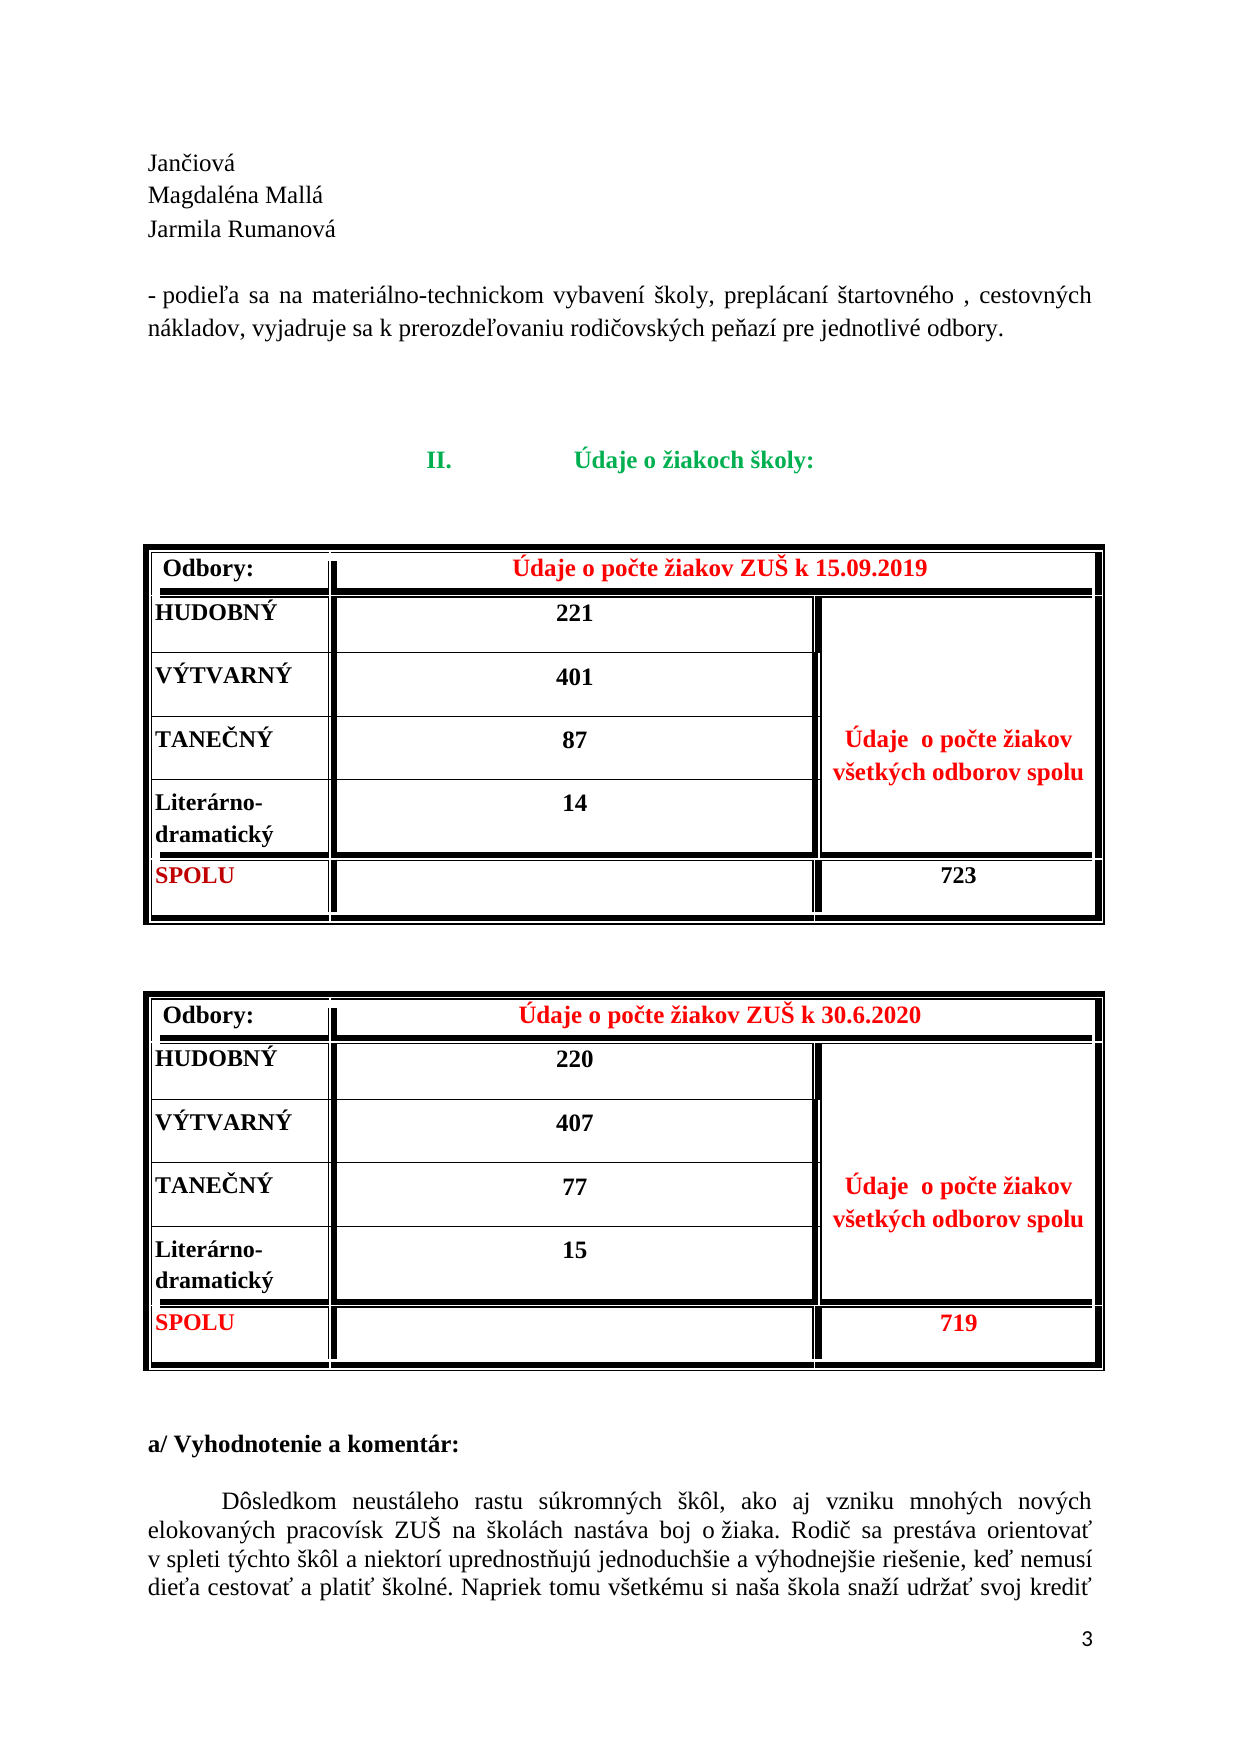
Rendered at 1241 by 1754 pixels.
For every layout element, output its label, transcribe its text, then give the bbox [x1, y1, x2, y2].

table_cell 407 [337, 1100, 812, 1162]
table_cell 221 [337, 598, 812, 652]
text Jarmila Rumanová [148, 214, 1093, 242]
list podieľa sa na materiálno-technickom vybavení školy, preplácaní štartovného , cestovných nákladov, vyjadruje sa k prerozdeľovaniu rodičovských peňazí pre jednotlivé odbory. [148, 280, 1093, 341]
text Jančiová [148, 148, 1093, 176]
table_cell TANEČNÝ [152, 717, 328, 779]
text Magdaléna Mallá [148, 181, 1093, 209]
table_cell VÝTVARNÝ [152, 653, 328, 716]
table_cell HUDOBNÝ [149, 1035, 332, 1099]
table_header Údaje o počte žiakov ZUŠ k 30.6.2020 [332, 1000, 1095, 1035]
table_cell Literárno-dramatický [152, 780, 328, 852]
table_cell HUDOBNÝ [149, 588, 332, 652]
table_cell 87 [337, 717, 812, 779]
table_cell VÝTVARNÝ [152, 1100, 328, 1162]
table_cell [332, 1305, 817, 1362]
table_cell Literárno-dramatický [152, 1227, 328, 1298]
text a/ Vyhodnotenie a komentár: [148, 1429, 1093, 1457]
table_cell SPOLU [149, 1299, 332, 1362]
table_cell 77 [337, 1163, 812, 1226]
table_cell 14 [337, 780, 812, 852]
table_cell 401 [337, 653, 812, 716]
text II. Údaje o žiakoch školy: [148, 445, 1093, 473]
table_header Odbory: [149, 997, 332, 1035]
table_cell [332, 858, 817, 915]
table_cell 723 [817, 852, 1100, 915]
table_cell TANEČNÝ [152, 1163, 328, 1226]
table_cell SPOLU [149, 852, 332, 915]
table_cell Údaje o počte žiakov všetkých odborov spolu [817, 588, 1100, 852]
table_cell 719 [817, 1299, 1100, 1362]
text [148, 1486, 1093, 1601]
table_cell 220 [337, 1044, 812, 1099]
table_cell 15 [337, 1227, 812, 1298]
table_header Údaje o počte žiakov ZUŠ k 15.09.2019 [332, 553, 1095, 588]
table_header Odbory: [149, 550, 332, 588]
table_cell Údaje o počte žiakov všetkých odborov spolu [817, 1035, 1100, 1298]
